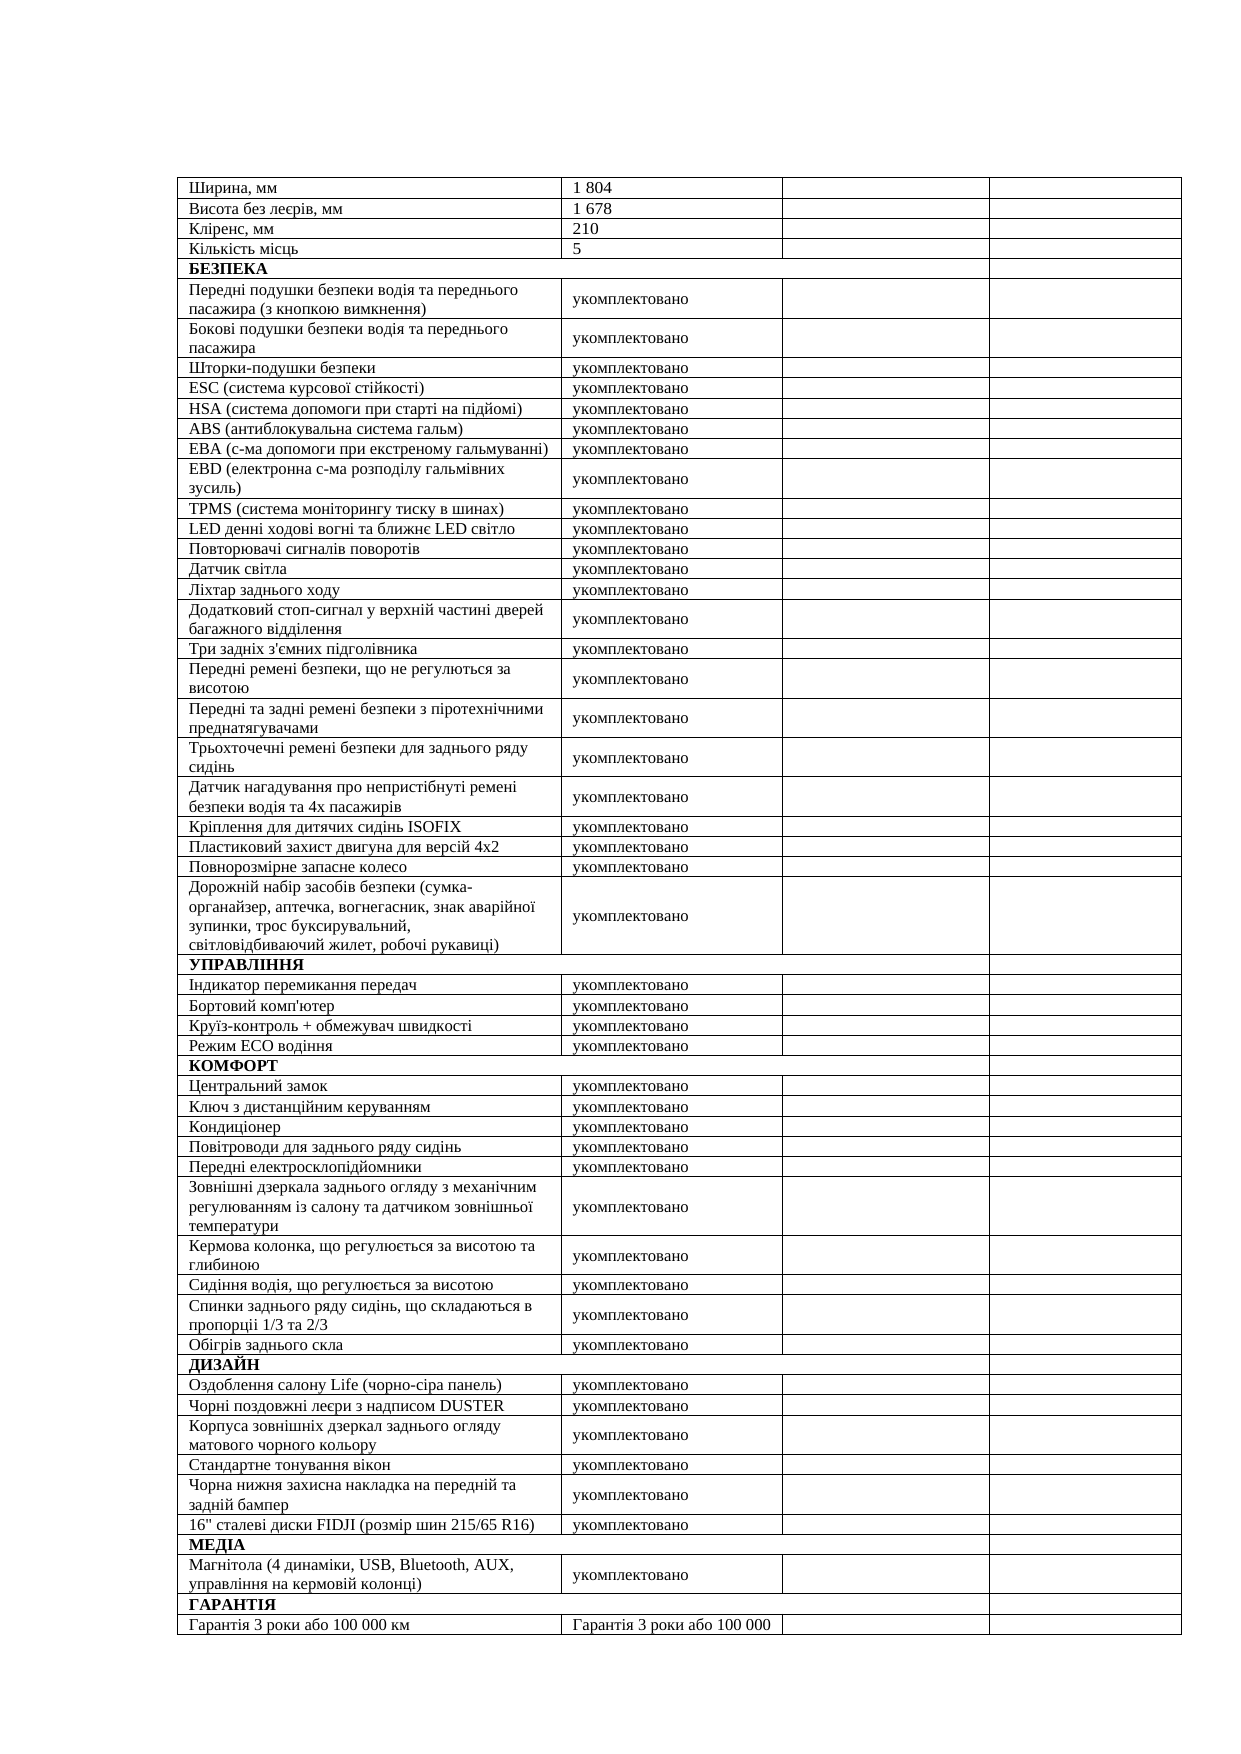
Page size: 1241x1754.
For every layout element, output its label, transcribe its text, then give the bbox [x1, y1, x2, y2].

table_cell [990, 239, 1181, 258]
table_cell укомплектовано [562, 1177, 782, 1235]
table_cell [990, 358, 1181, 377]
table_cell 1 678 [562, 199, 782, 218]
table_cell [783, 279, 989, 318]
table_cell [783, 1515, 989, 1534]
table_cell укомплектовано [562, 319, 782, 357]
table_cell [783, 1455, 989, 1474]
table_cell [783, 817, 989, 836]
table_cell укомплектовано [562, 975, 782, 994]
table_cell [990, 955, 1181, 974]
table_cell [990, 1275, 1181, 1294]
table_cell [783, 219, 989, 238]
table_cell [990, 877, 1181, 954]
table_cell БЕЗПЕКА [178, 259, 989, 278]
table_cell [990, 1335, 1181, 1354]
table_cell Шторки-подушки безпеки [178, 358, 561, 377]
table_cell [783, 1076, 989, 1095]
table_cell [783, 378, 989, 397]
table_cell Датчик нагадування про непристібнуті ремені безпеки водія та 4x пасажирів [178, 777, 561, 816]
table_cell [783, 1375, 989, 1394]
table_cell 1 804 [562, 178, 782, 197]
table_cell укомплектовано [562, 857, 782, 876]
table_cell [990, 738, 1181, 776]
table_cell [783, 499, 989, 518]
table_cell ABS (антиблокувальна система гальм) [178, 419, 561, 438]
table_cell [990, 378, 1181, 397]
table_cell [783, 579, 989, 598]
table_cell Зовнішні дзеркала заднього огляду з механічним регулюванням із салону та датчиком зовнішньої температури [178, 1177, 561, 1235]
table_cell укомплектовано [562, 777, 782, 816]
table_cell Повнорозмірне запасне колесо [178, 857, 561, 876]
table_cell [783, 199, 989, 218]
table_cell укомплектовано [562, 1076, 782, 1095]
table_cell Трьохточечні ремені безпеки для заднього ряду сидінь [178, 738, 561, 776]
table_cell [990, 459, 1181, 497]
table_cell Ключ з дистанційним керуванням [178, 1096, 561, 1116]
table_cell [783, 1096, 989, 1116]
table_cell укомплектовано [562, 419, 782, 438]
table_cell [990, 1455, 1181, 1474]
table_cell [783, 659, 989, 697]
table_cell укомплектовано [562, 519, 782, 538]
table_cell укомплектовано [562, 559, 782, 578]
table_cell [783, 399, 989, 418]
table_cell УПРАВЛІННЯ [178, 955, 989, 974]
table_cell Повітроводи для заднього ряду сидінь [178, 1137, 561, 1156]
table_cell ESC (система курсової стійкості) [178, 378, 561, 397]
table_cell [783, 1275, 989, 1294]
table_cell укомплектовано [562, 1236, 782, 1274]
table_cell Чорна нижня захисна накладка на передній та задній бампер [178, 1475, 561, 1513]
table_cell укомплектовано [562, 1016, 782, 1035]
table_cell [990, 777, 1181, 816]
table_cell [990, 1295, 1181, 1334]
table_cell Датчик світла [178, 559, 561, 578]
table_cell [783, 1295, 989, 1334]
table_cell Дорожній набір засобів безпеки (сумка-органайзер, аптечка, вогнегасник, знак аварійної зупинки, трос буксирувальний, світловідбиваючий жилет, робочі рукавиці) [178, 877, 561, 954]
table_cell [990, 639, 1181, 658]
table_cell [990, 1375, 1181, 1394]
table_cell укомплектовано [562, 1275, 782, 1294]
table_cell [990, 519, 1181, 538]
table_cell [990, 439, 1181, 458]
table_cell [990, 1236, 1181, 1274]
table_cell [990, 1416, 1181, 1454]
table_cell [990, 1137, 1181, 1156]
table_cell укомплектовано [562, 399, 782, 418]
table_cell КОМФОРТ [178, 1056, 989, 1075]
table_cell [783, 439, 989, 458]
table_cell [990, 857, 1181, 876]
table_cell укомплектовано [562, 1455, 782, 1474]
table_cell [783, 1036, 989, 1055]
table_cell Передні та задні ремені безпеки з піротехнічними преднатягувачами [178, 699, 561, 737]
table_cell укомплектовано [562, 1335, 782, 1354]
table_cell [783, 995, 989, 1014]
table_cell укомплектовано [562, 579, 782, 598]
table_cell Гарантія 3 роки або [178, 1615, 561, 1634]
table_cell укомплектовано [562, 1157, 782, 1176]
table_cell [783, 319, 989, 357]
table_cell [990, 219, 1181, 238]
table_cell укомплектовано [562, 699, 782, 737]
table_cell [990, 1076, 1181, 1095]
table_cell [783, 1416, 989, 1454]
table_cell [990, 995, 1181, 1014]
table_cell 16" сталеві диски FIDJI (розмір шин 215/65 R16) [178, 1515, 561, 1534]
table_cell укомплектовано [562, 738, 782, 776]
table_cell [990, 1555, 1181, 1593]
table_cell [783, 559, 989, 578]
table_cell укомплектовано [562, 837, 782, 856]
table_cell укомплектовано [562, 995, 782, 1014]
table_cell ГАРАНТІЯ [178, 1594, 989, 1613]
table_cell [783, 1236, 989, 1274]
table_cell [990, 1177, 1181, 1235]
table_cell Бокові подушки безпеки водія та переднього пасажира [178, 319, 561, 357]
table_cell [990, 1016, 1181, 1035]
table_cell HSA (система допомоги при старті на підйомі) [178, 399, 561, 418]
table_cell [990, 817, 1181, 836]
table_cell Передні ремені безпеки, що не регулються за висотою [178, 659, 561, 697]
table_cell [783, 639, 989, 658]
table_cell [783, 1335, 989, 1354]
table_cell укомплектовано [562, 279, 782, 318]
table_cell [990, 1157, 1181, 1176]
table_cell укомплектовано [562, 1416, 782, 1454]
table_cell [990, 319, 1181, 357]
table_cell укомплектовано [562, 659, 782, 697]
table_cell [990, 699, 1181, 737]
table_cell Ліхтар заднього ходу [178, 579, 561, 598]
table_cell [783, 777, 989, 816]
table_cell [990, 1615, 1181, 1634]
table_cell Додатковий стоп-сигнал у верхній частині дверей багажного відділення [178, 600, 561, 638]
table_cell [990, 499, 1181, 518]
table_cell укомплектовано [562, 1137, 782, 1156]
table_cell [783, 519, 989, 538]
table_cell [990, 259, 1181, 278]
table_cell [783, 738, 989, 776]
table_cell [990, 1355, 1181, 1374]
table_cell [990, 1515, 1181, 1534]
table_cell [783, 358, 989, 377]
table_cell [990, 279, 1181, 318]
table_cell Сидіння водія, що регулюється за висотою [178, 1275, 561, 1294]
table_cell [990, 579, 1181, 598]
table_cell укомплектовано [562, 1475, 782, 1513]
table_cell Бортовий комп'ютер [178, 995, 561, 1014]
table_cell [990, 559, 1181, 578]
table_cell укомплектовано [562, 1096, 782, 1116]
table_cell Режим ECO водіння [178, 1036, 561, 1055]
table_cell EBA (с-ма допомоги при екстреному гальмуванні) [178, 439, 561, 458]
table_cell [783, 419, 989, 438]
table_cell [783, 699, 989, 737]
table_cell МЕДІА [178, 1535, 989, 1554]
table_cell [783, 975, 989, 994]
table_cell [990, 600, 1181, 638]
table_cell Круїз-контроль + обмежувач швидкості [178, 1016, 561, 1035]
table_cell [783, 857, 989, 876]
table_cell Чорні поздовжні леєри з надписом DUSTER [178, 1395, 561, 1414]
table_cell укомплектовано [562, 1555, 782, 1593]
table_cell укомплектовано [562, 539, 782, 558]
table_cell Гарантія 3 роки або [562, 1615, 782, 1634]
table_cell [783, 1177, 989, 1235]
table_cell EBD (електронна с-ма розподілу гальмівних зусиль) [178, 459, 561, 497]
table_cell Передні електросклопідйомники [178, 1157, 561, 1176]
table_cell [990, 659, 1181, 697]
table_cell [990, 1056, 1181, 1075]
table_cell 210 [562, 219, 782, 238]
table_cell [990, 539, 1181, 558]
table_cell Оздоблення салону Life (чорно-сіра панель) [178, 1375, 561, 1394]
table_cell Ширина, мм [178, 178, 561, 197]
table_cell Пластиковий захист двигуна для версій 4х2 [178, 837, 561, 856]
table_cell ДИЗАЙН [178, 1355, 989, 1374]
table_cell Спинки заднього ряду сидінь, що складаються в пропорціі 1/3 та 2/3 [178, 1295, 561, 1334]
table_cell [990, 1036, 1181, 1055]
table_cell [990, 837, 1181, 856]
table_cell [783, 1555, 989, 1593]
table_cell укомплектовано [562, 439, 782, 458]
table_cell Магнітола (4 динаміки, USB, Bluetooth, AUX, управління на кермовій колонці) [178, 1555, 561, 1593]
table_cell Три задніх з'ємних підголівника [178, 639, 561, 658]
table_cell [783, 178, 989, 197]
table_cell [990, 1096, 1181, 1116]
table_cell укомплектовано [562, 1515, 782, 1534]
table_cell Обігрів заднього скла [178, 1335, 561, 1354]
table_cell [990, 419, 1181, 438]
table_cell Передні подушки безпеки водія та переднього пасажира (з кнопкою вимкнення) [178, 279, 561, 318]
table_cell Кліренс, мм [178, 219, 561, 238]
table_cell укомплектовано [562, 378, 782, 397]
table_cell Висота без леєрів, мм [178, 199, 561, 218]
table_cell Кріплення для дитячих сидінь ISOFIX [178, 817, 561, 836]
table_cell укомплектовано [562, 817, 782, 836]
table_cell Корпуса зовнішніх дзеркал заднього огляду матового чорного кольору [178, 1416, 561, 1454]
table_cell [783, 1157, 989, 1176]
table_cell [783, 239, 989, 258]
table_cell [783, 1475, 989, 1513]
table_cell LED денні ходові вогні та ближнє LED світло [178, 519, 561, 538]
table_cell укомплектовано [562, 1395, 782, 1414]
table_cell Кермова колонка, що регулюється за висотою та глибиною [178, 1236, 561, 1274]
table_cell Стандартне тонування вікон [178, 1455, 561, 1474]
table_cell [783, 539, 989, 558]
table_cell [990, 1535, 1181, 1554]
table_cell укомплектовано [562, 1295, 782, 1334]
table_cell Індикатор перемикання передач [178, 975, 561, 994]
table_cell укомплектовано [562, 639, 782, 658]
table_cell [783, 1117, 989, 1136]
table_cell TPMS (система моніторингу тиску в шинах) [178, 499, 561, 518]
table_cell [783, 459, 989, 497]
table_cell [990, 199, 1181, 218]
table_cell [783, 600, 989, 638]
table_cell [990, 1395, 1181, 1414]
table_cell Кондиціонер [178, 1117, 561, 1136]
table_cell [783, 1615, 989, 1634]
table_cell [783, 1395, 989, 1414]
table_cell Кількість місць [178, 239, 561, 258]
table_cell укомплектовано [562, 499, 782, 518]
table_cell [990, 1117, 1181, 1136]
table_cell [783, 837, 989, 856]
table_cell [783, 1016, 989, 1035]
table_cell укомплектовано [562, 1036, 782, 1055]
table_cell укомплектовано [562, 877, 782, 954]
table_cell [990, 975, 1181, 994]
table_cell укомплектовано [562, 1117, 782, 1136]
table_cell [990, 178, 1181, 197]
table_cell укомплектовано [562, 358, 782, 377]
table_cell укомплектовано [562, 600, 782, 638]
table_cell [783, 1137, 989, 1156]
table_cell укомплектовано [562, 459, 782, 497]
table_cell [990, 1475, 1181, 1513]
table_cell [990, 1594, 1181, 1613]
table_cell Повторювачі сигналів поворотів [178, 539, 561, 558]
table_cell укомплектовано [562, 1375, 782, 1394]
table_cell 5 [562, 239, 782, 258]
table_cell [783, 877, 989, 954]
table_cell Центральний замок [178, 1076, 561, 1095]
table_cell [990, 399, 1181, 418]
